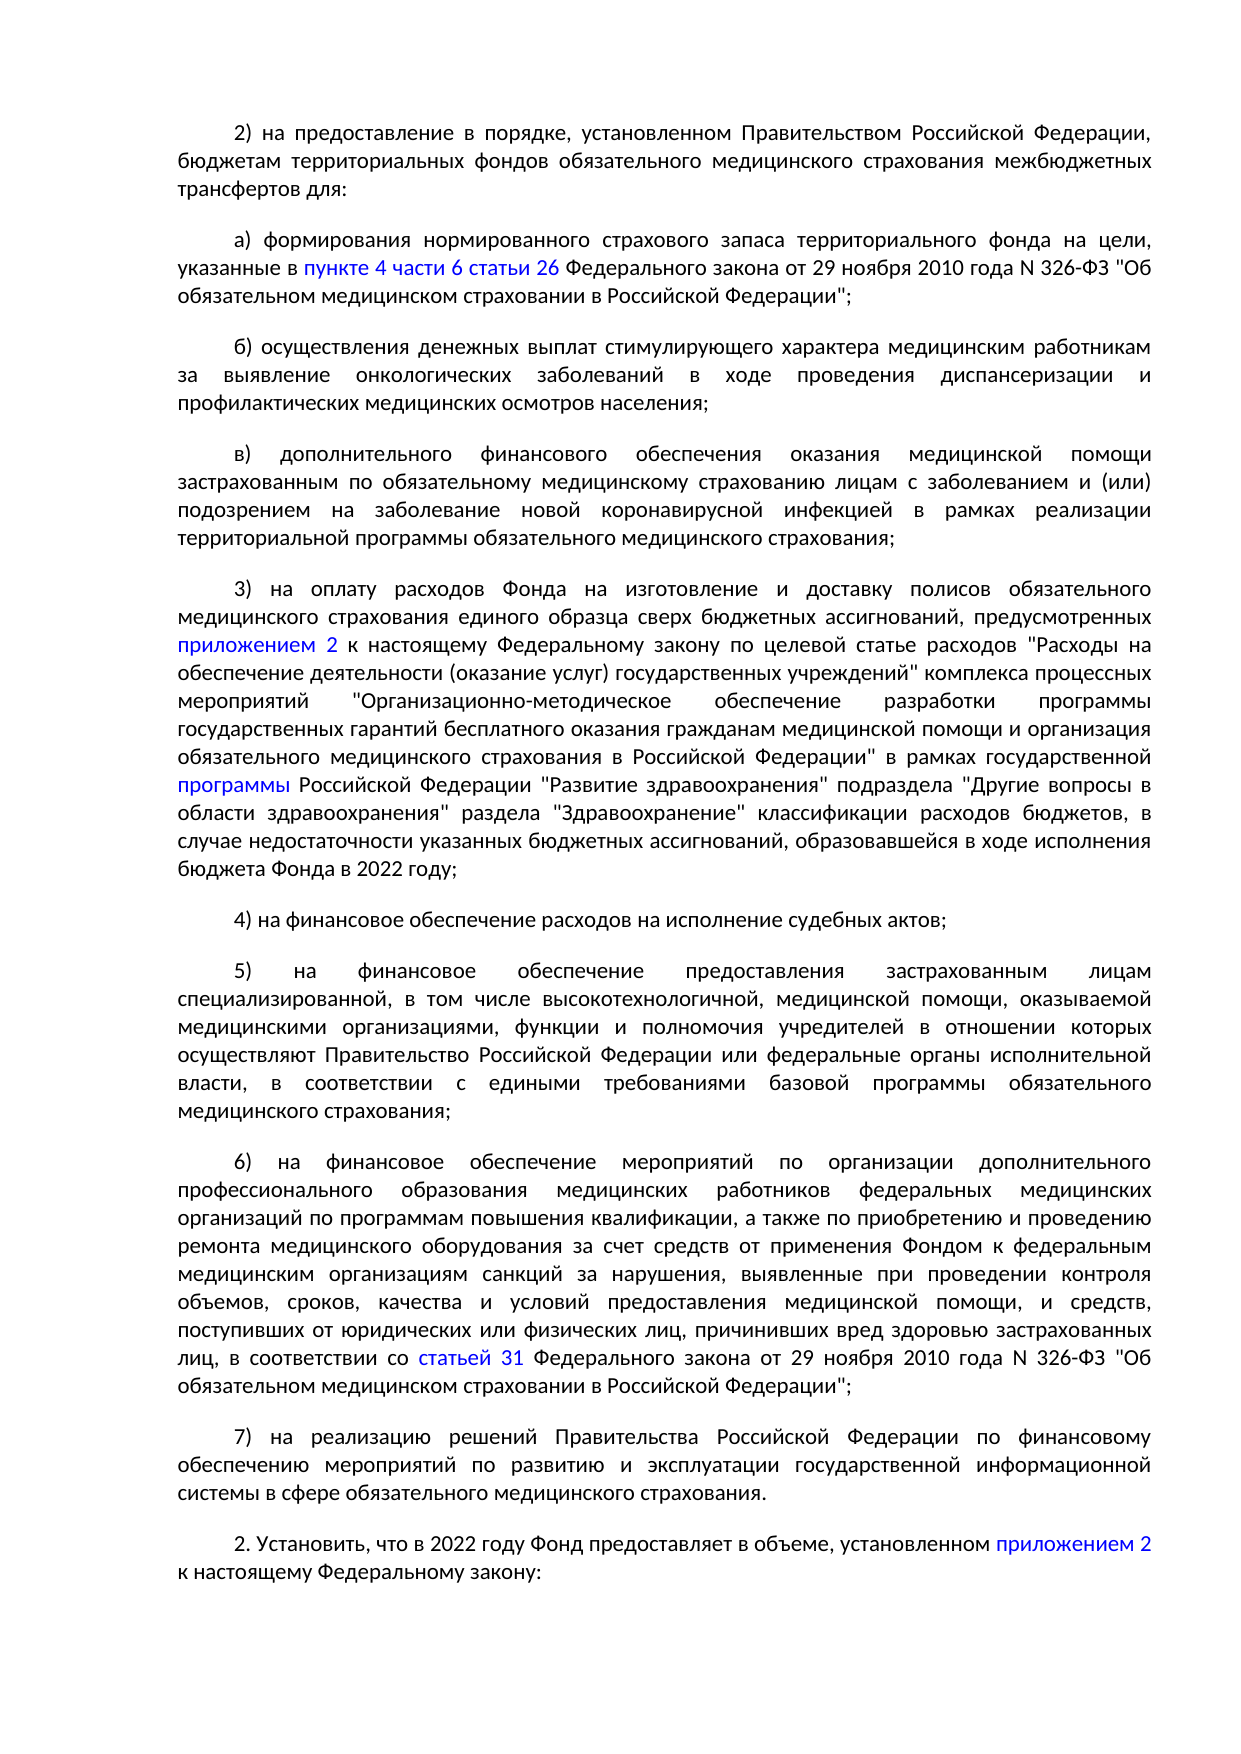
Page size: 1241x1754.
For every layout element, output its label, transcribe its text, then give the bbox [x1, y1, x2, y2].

text 2. Установить, что в 2022 году Фонд предоставляет в объеме, установленном приложением 2 к настоящему Федеральному закону: [177, 1529, 1152, 1585]
text а) формирования нормированного страхового запаса территориального фонда на цели, указанные в пункте 4 части 6 статьи 26 Федерального закона от 29 ноября 2010 года N 326-ФЗ "Об обязательном медицинском страховании в Российской Федерации"; [177, 225, 1152, 309]
text 5) на финансовое обеспечение предоставления застрахованным лицам специализированной, в том числе высокотехнологичной, медицинской помощи, оказываемой медицинскими организациями, функции и полномочия учредителей в отношении которых осуществляют Правительство Российской Федерации или федеральные органы исполнительной власти, в соответствии с едиными требованиями базовой программы обязательного медицинского страхования; [177, 956, 1152, 1124]
text б) осуществления денежных выплат стимулирующего характера медицинским работникам за выявление онкологических заболеваний в ходе проведения диспансеризации и профилактических медицинских осмотров населения; [177, 332, 1152, 416]
text 7) на реализацию решений Правительства Российской Федерации по финансовому обеспечению мероприятий по развитию и эксплуатации государственной информационной системы в сфере обязательного медицинского страхования. [177, 1422, 1152, 1506]
text 3) на оплату расходов Фонда на изготовление и доставку полисов обязательного медицинского страхования единого образца сверх бюджетных ассигнований, предусмотренных приложением 2 к настоящему Федеральному закону по целевой статье расходов "Расходы на обеспечение деятельности (оказание услуг) государственных учреждений" комплекса процессных мероприятий "Организационно-методическое обеспечение разработки программы государственных гарантий бесплатного оказания гражданам медицинской помощи и организация обязательного медицинского страхования в Российской Федерации" в рамках государственной программы Российской Федерации "Развитие здравоохранения" подраздела "Другие вопросы в области здравоохранения" раздела "Здравоохранение" классификации расходов бюджетов, в случае недостаточности указанных бюджетных ассигнований, образовавшейся в ходе исполнения бюджета Фонда в 2022 году; [177, 574, 1152, 882]
text 6) на финансовое обеспечение мероприятий по организации дополнительного профессионального образования медицинских работников федеральных медицинских организаций по программам повышения квалификации, а также по приобретению и проведению ремонта медицинского оборудования за счет средств от применения Фондом к федеральным медицинским организациям санкций за нарушения, выявленные при проведении контроля объемов, сроков, качества и условий предоставления медицинской помощи, и средств, поступивших от юридических или физических лиц, причинивших вред здоровью застрахованных лиц, в соответствии со статьей 31 Федерального закона от 29 ноября 2010 года N 326-ФЗ "Об обязательном медицинском страховании в Российской Федерации"; [177, 1147, 1152, 1399]
text в) дополнительного финансового обеспечения оказания медицинской помощи застрахованным по обязательному медицинскому страхованию лицам с заболеванием и (или) подозрением на заболевание новой коронавирусной инфекцией в рамках реализации территориальной программы обязательного медицинского страхования; [177, 439, 1152, 551]
text 4) на финансовое обеспечение расходов на исполнение судебных актов; [177, 905, 1152, 933]
text 2) на предоставление в порядке, установленном Правительством Российской Федерации, бюджетам территориальных фондов обязательного медицинского страхования межбюджетных трансфертов для: [177, 118, 1152, 202]
